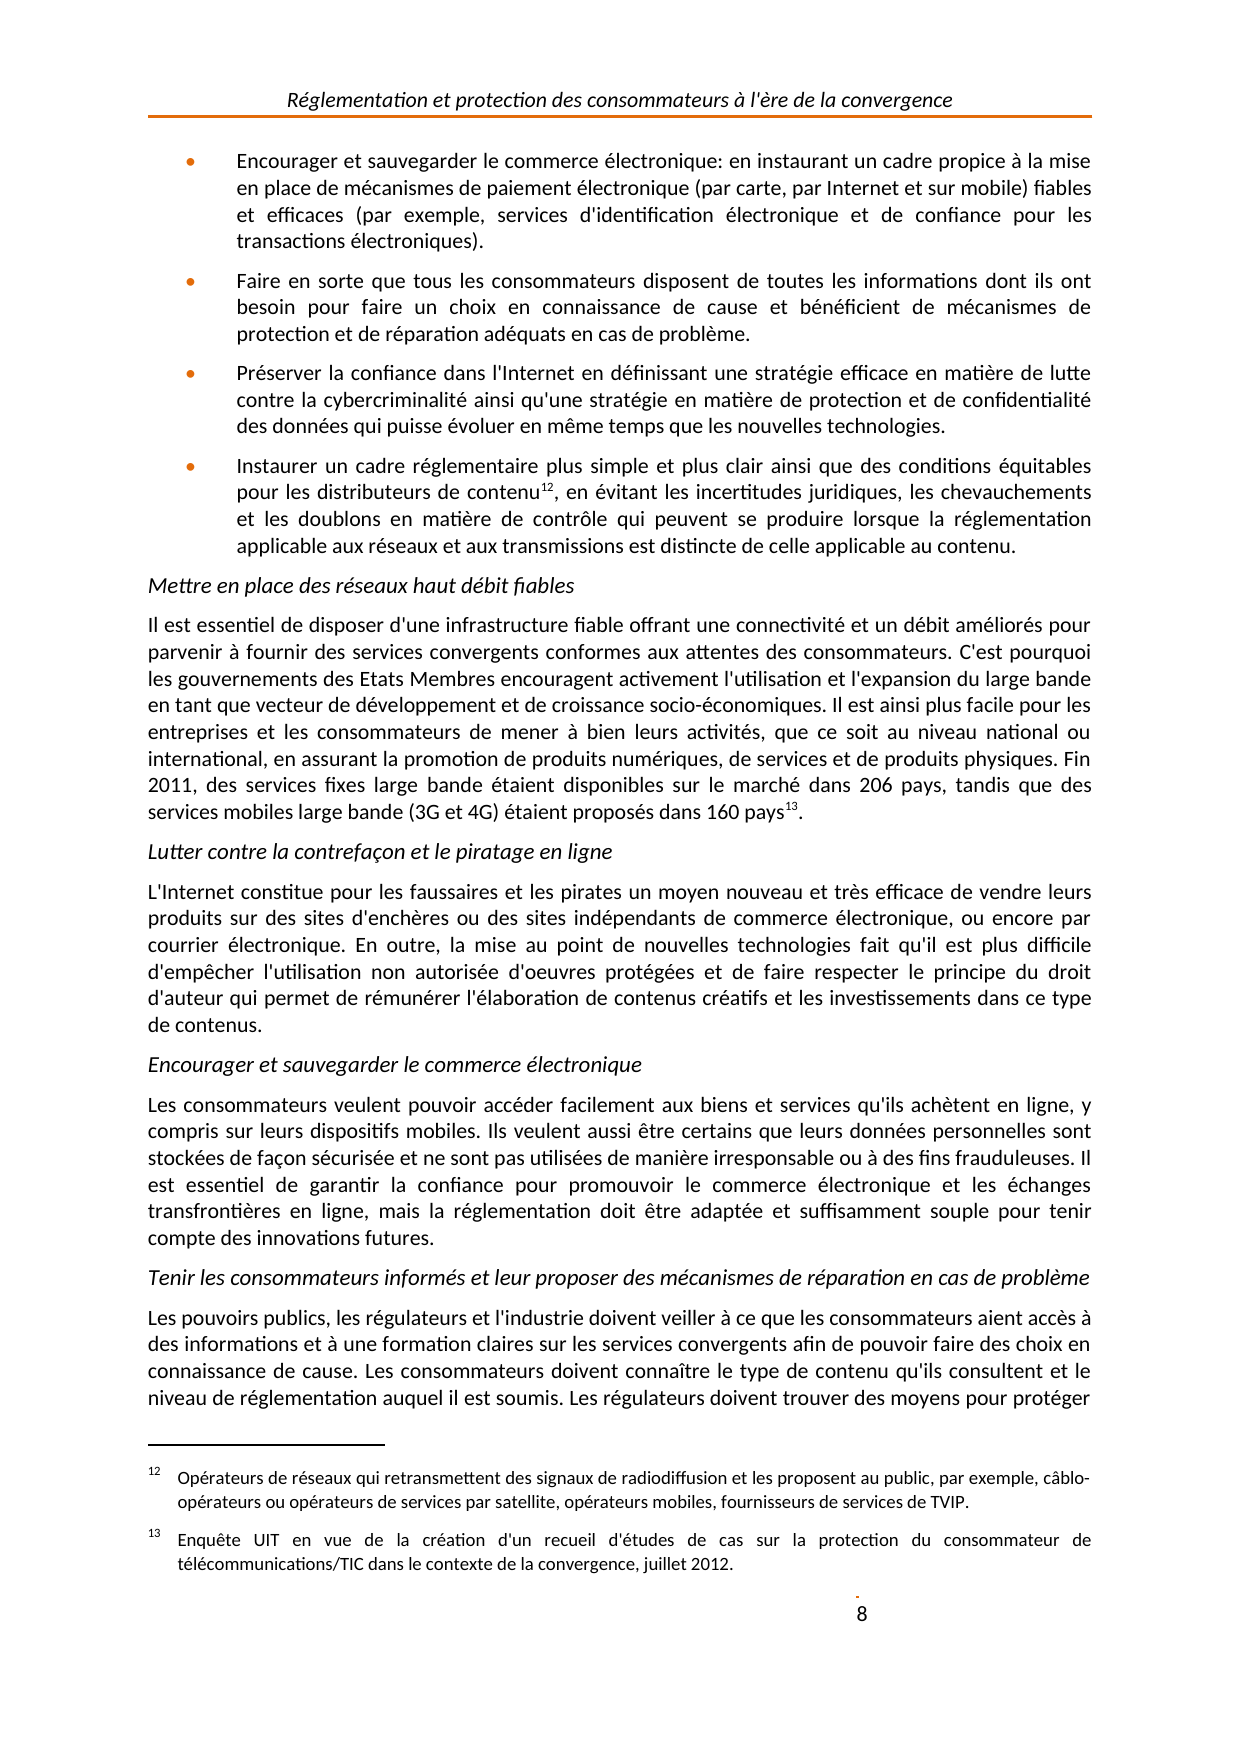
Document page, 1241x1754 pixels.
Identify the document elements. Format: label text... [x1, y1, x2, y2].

text • Instaurer un cadre réglementaire plus simple et plus clair ainsi que des conditions équitables pour les distributeurs de contenu, en évitant les incertitudes juridiques, les chevauchements et les doublons en matière de contrôle qui peuvent se produire lorsque la réglementation applicable aux réseaux et aux transmissions est distincte de celle applicable au contenu. [185, 452, 1092, 558]
text Les consommateurs veulent pouvoir accéder facilement aux biens et services qu'ils achètent en ligne, y compris sur leurs dispositifs mobiles. Ils veulent aussi être certains que leurs données personnelles sont stockées de façon sécurisée et ne sont pas utilisées de manière irresponsable ou à des fins frauduleuses. Il est essentiel de garantir la confiance pour promouvoir le commerce électronique et les échanges transfrontières en ligne, mais la réglementation doit être adaptée et suffisamment souple pour tenir compte des innovations futures. [148, 1091, 1092, 1251]
text Lutter contre la contrefaçon et le piratage en ligne [148, 837, 1092, 865]
text • Encourager et sauvegarder le commerce électronique: en instaurant un cadre propice à la mise en place de mécanismes de paiement électronique (par carte, par Internet et sur mobile) fiables et efficaces (par exemple, services d'identification électronique et de confiance pour les transactions électroniques). [185, 148, 1092, 254]
text Encourager et sauvegarder le commerce électronique [148, 1050, 1092, 1078]
text • Préserver la confiance dans l'Internet en définissant une stratégie efficace en matière de lutte contre la cybercriminalité ainsi qu'une stratégie en matière de protection et de confidentialité des données qui puisse évoluer en même temps que les nouvelles technologies. [185, 359, 1092, 439]
text L'Internet constitue pour les faussaires et les pirates un moyen nouveau et très efficace de vendre leurs produits sur des sites d'enchères ou des sites indépendants de commerce électronique, ou encore par courrier électronique. En outre, la mise au point de nouvelles technologies fait qu'il est plus difficile d'empêcher l'utilisation non autorisée d'oeuvres protégées et de faire respecter le principe du droit d'auteur qui permet de rémunérer l'élaboration de contenus créatifs et les investissements dans ce type de contenus. [148, 878, 1092, 1038]
text Tenir les consommateurs informés et leur proposer des mécanismes de réparation en cas de problème [148, 1263, 1092, 1291]
text • Faire en sorte que tous les consommateurs disposent de toutes les informations dont ils ont besoin pour faire un choix en connaissance de cause et bénéficient de mécanismes de protection et de réparation adéquats en cas de problème. [185, 267, 1092, 347]
text Il est essentiel de disposer d'une infrastructure fiable offrant une connectivité et un débit améliorés pour parvenir à fournir des services convergents conformes aux attentes des consommateurs. C'est pourquoi les gouvernements des Etats Membres encouragent activement l'utilisation et l'expansion du large bande en tant que vecteur de développement et de croissance socio-économiques. Il est ainsi plus facile pour les entreprises et les consommateurs de mener à bien leurs activités, que ce soit au niveau national ou international, en assurant la promotion de produits numériques, de services et de produits physiques. Fin 2011, des services fixes large bande étaient disponibles sur le marché dans 206 pays, tandis que des services mobiles large bande (3G et 4G) étaient proposés dans 160 pays. [148, 612, 1092, 825]
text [148, 1304, 1092, 1411]
text Mettre en place des réseaux haut débit fiables [148, 571, 1092, 599]
